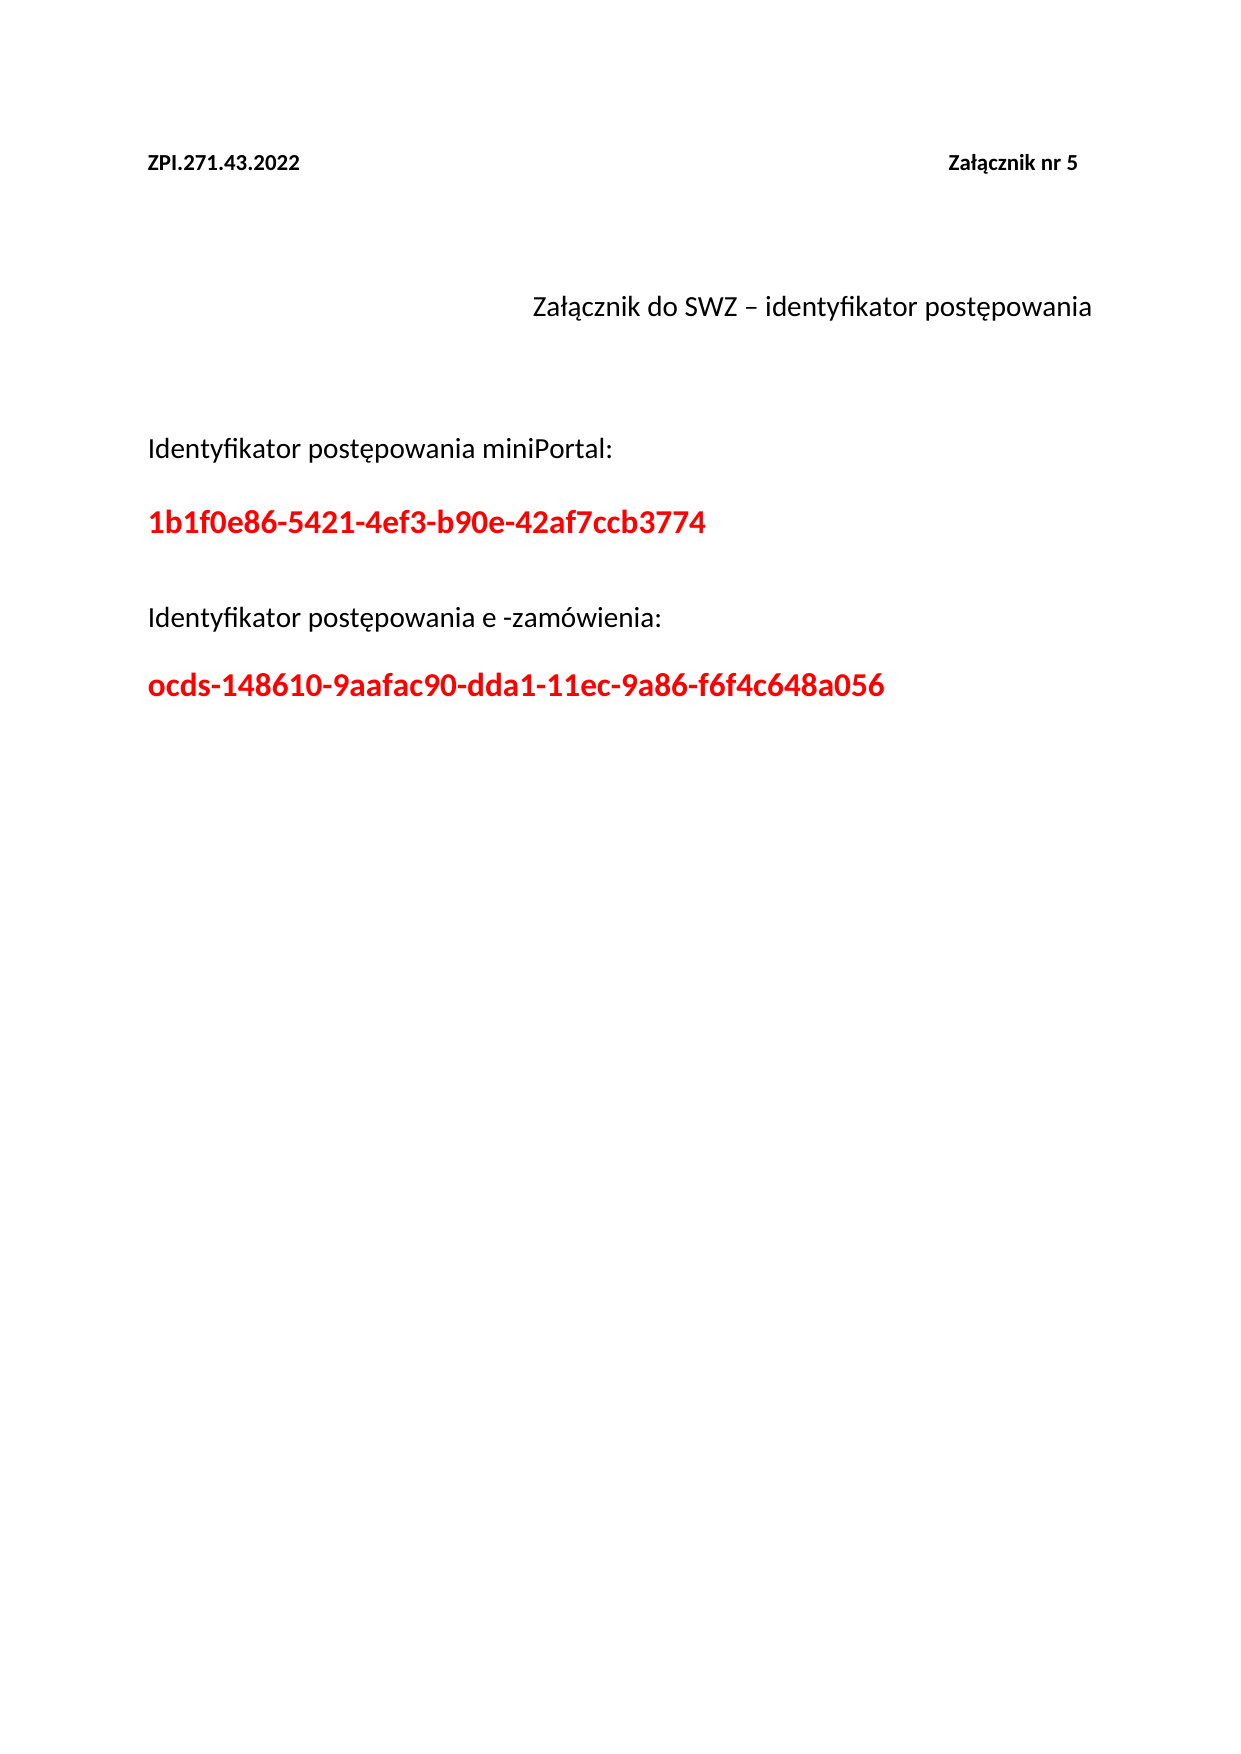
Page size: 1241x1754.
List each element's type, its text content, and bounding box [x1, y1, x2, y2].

text Identyfikator postępowania miniPortal: [148, 430, 1093, 466]
subtitle ocds-148610-9aafac90-dda1-11ec-9a86-f6f4c648a056 [148, 664, 1093, 705]
text Załącznik do SWZ – identyfikator postępowania [148, 288, 1093, 323]
text ZPI.271.43.2022 Załącznik nr 5 [148, 148, 1093, 176]
text 1b1f0e86-5421-4ef3-b90e-42af7ccb3774 [148, 501, 1093, 542]
text Identyfikator postępowania e -zamówienia: [148, 599, 1093, 635]
